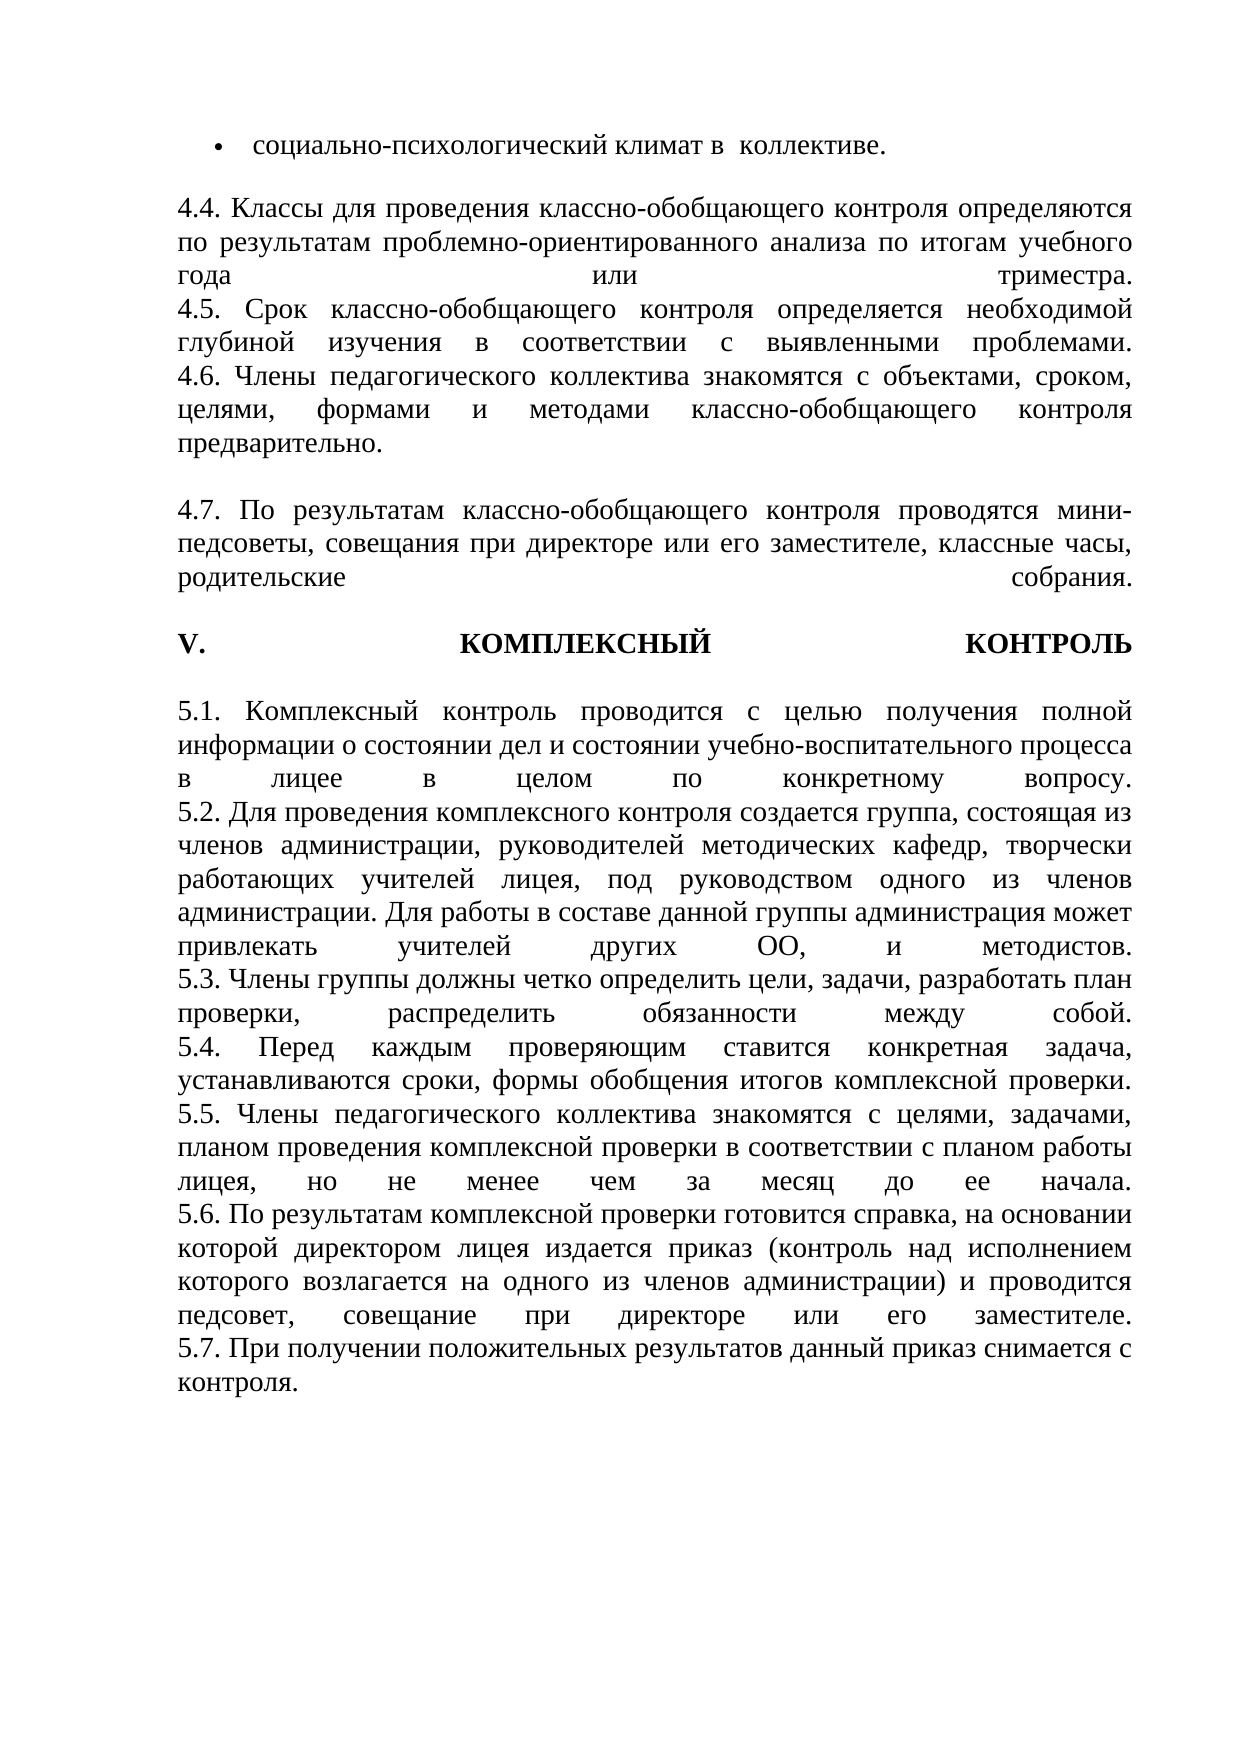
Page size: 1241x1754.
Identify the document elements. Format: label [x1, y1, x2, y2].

table_header [168, 118, 1142, 1460]
